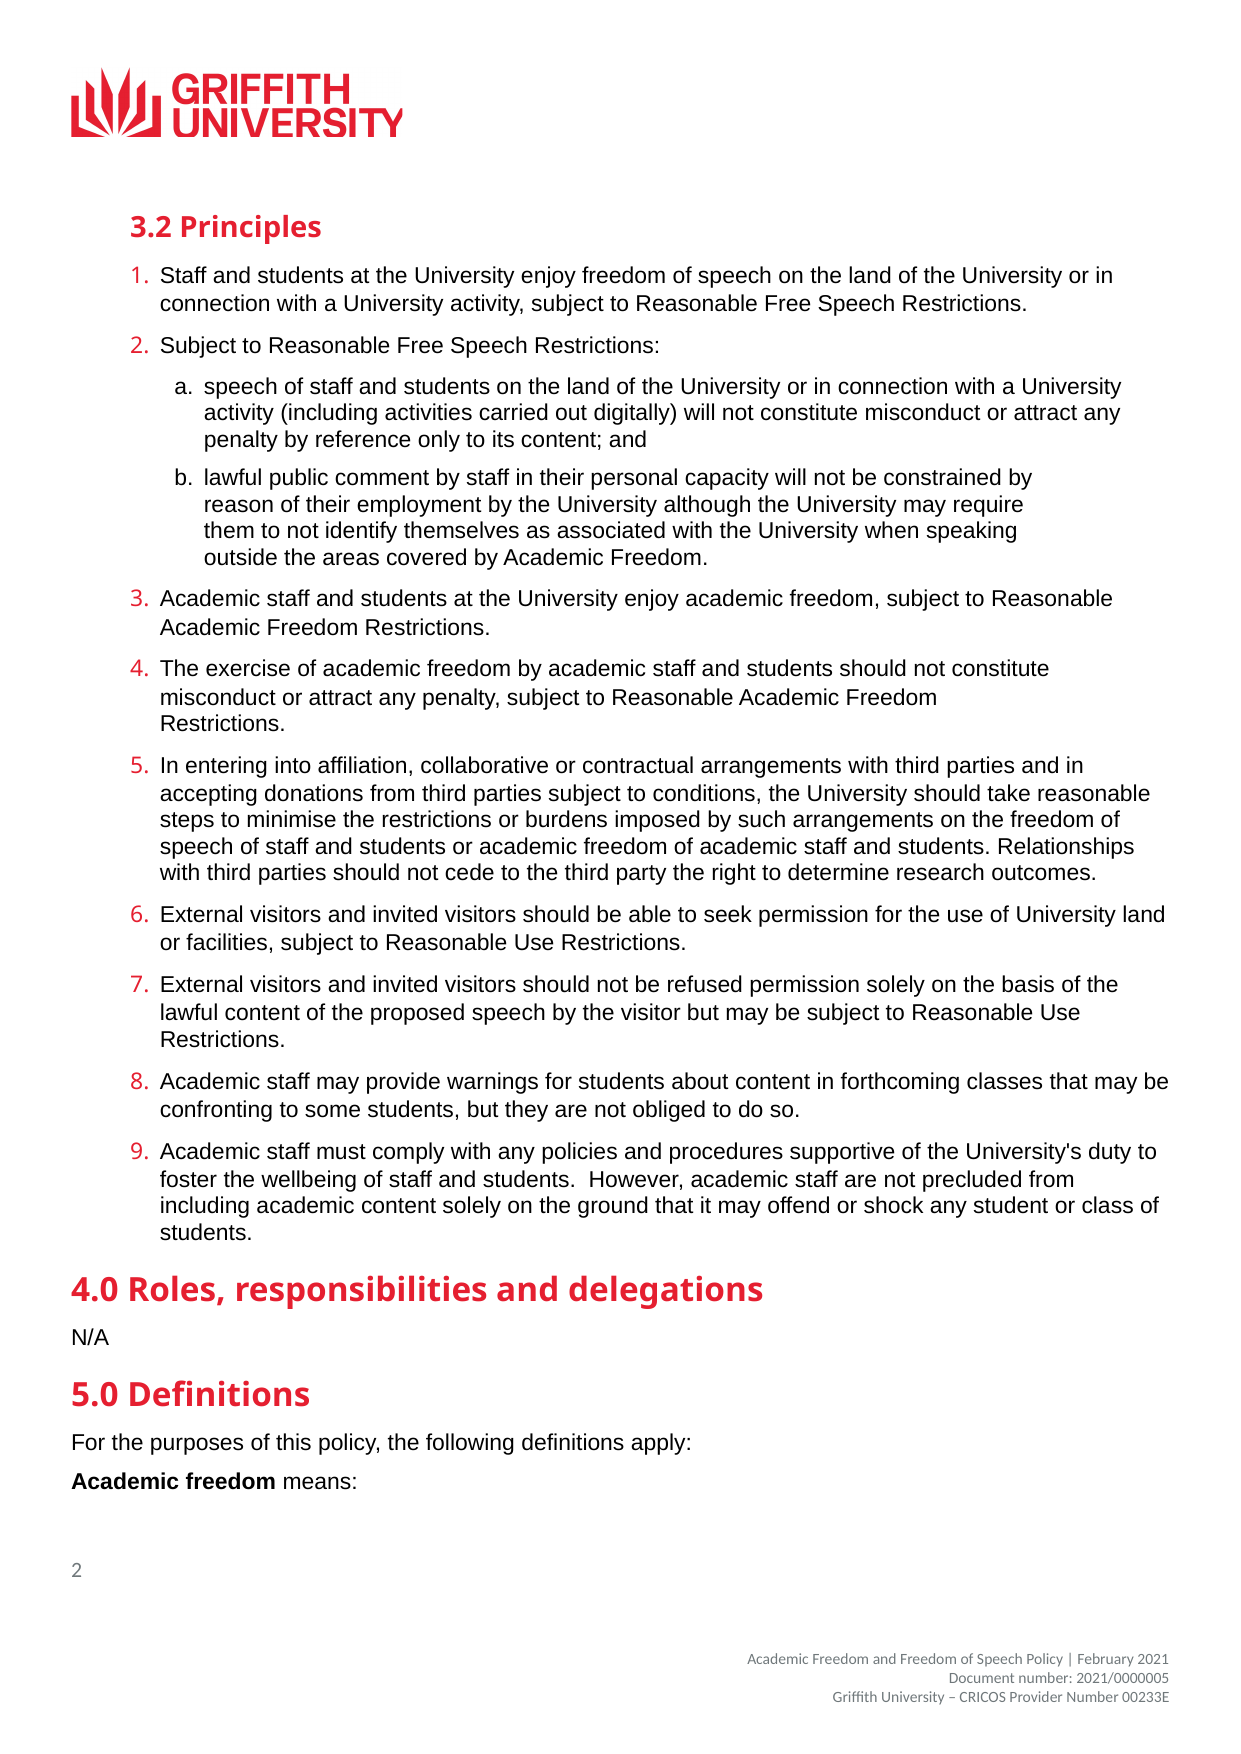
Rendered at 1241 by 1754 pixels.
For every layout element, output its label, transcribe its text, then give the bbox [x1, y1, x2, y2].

text Academic freedom means: [71, 1468, 1169, 1494]
list speech of staff and students on the land of the University or in connection with a University activity (including activities carried out digitally) will not constitute misconduct or attract any penalty by reference only to its content; and [174, 373, 1169, 452]
list Academic staff may provide warnings for students about content in forthcoming classes that may be confronting to some students, but they are not obliged to do so. [130, 1064, 1169, 1122]
list Academic staff and students at the University enjoy academic freedom, subject to Reasonable Academic Freedom Restrictions. [130, 582, 1169, 640]
text N/A [71, 1324, 1169, 1350]
list Academic staff must comply with any policies and procedures supportive of the University's duty to foster the wellbeing of staff and students. However, academic staff are not precluded from including academic content solely on the ground that it may offend or shock any student or class of students. [130, 1135, 1169, 1245]
subtitle 3.2 Principles [130, 207, 1169, 246]
list External visitors and invited visitors should be able to seek permission for the use of University land or facilities, subject to Reasonable Use Restrictions. [130, 898, 1169, 956]
text For the purposes of this policy, the following definitions apply: [71, 1429, 1169, 1455]
list Staff and students at the University enjoy freedom of speech on the land of the University or in connection with a University activity, subject to Reasonable Free Speech Restrictions. [130, 259, 1169, 317]
picture [70, 67, 402, 137]
list lawful public comment by staff in their personal capacity will not be constrained by reason of their employment by the University although the University may require them to not identify themselves as associated with the University when speaking outside the areas covered by Academic Freedom. [174, 464, 1058, 570]
list External visitors and invited visitors should not be refused permission solely on the basis of the lawful content of the proposed speech by the visitor but may be subject to Reasonable Use Restrictions. [130, 968, 1169, 1052]
list The exercise of academic freedom by academic staff and students should not constitute misconduct or attract any penalty, subject to Reasonable Academic Freedom Restrictions. [130, 652, 1058, 736]
list In entering into affiliation, collaborative or contractual arrangements with third parties and in accepting donations from third parties subject to conditions, the University should take reasonable steps to minimise the restrictions or burdens imposed by such arrangements on the freedom of speech of staff and students or academic freedom of academic staff and students. Relationships with third parties should not cede to the third party the right to determine research outcomes. [130, 749, 1161, 886]
subtitle 5.0 Definitions [71, 1371, 1169, 1416]
subtitle 4.0 Roles, responsibilities and delegations [71, 1266, 1169, 1311]
list Subject to Reasonable Free Speech Restrictions: [130, 329, 1169, 360]
